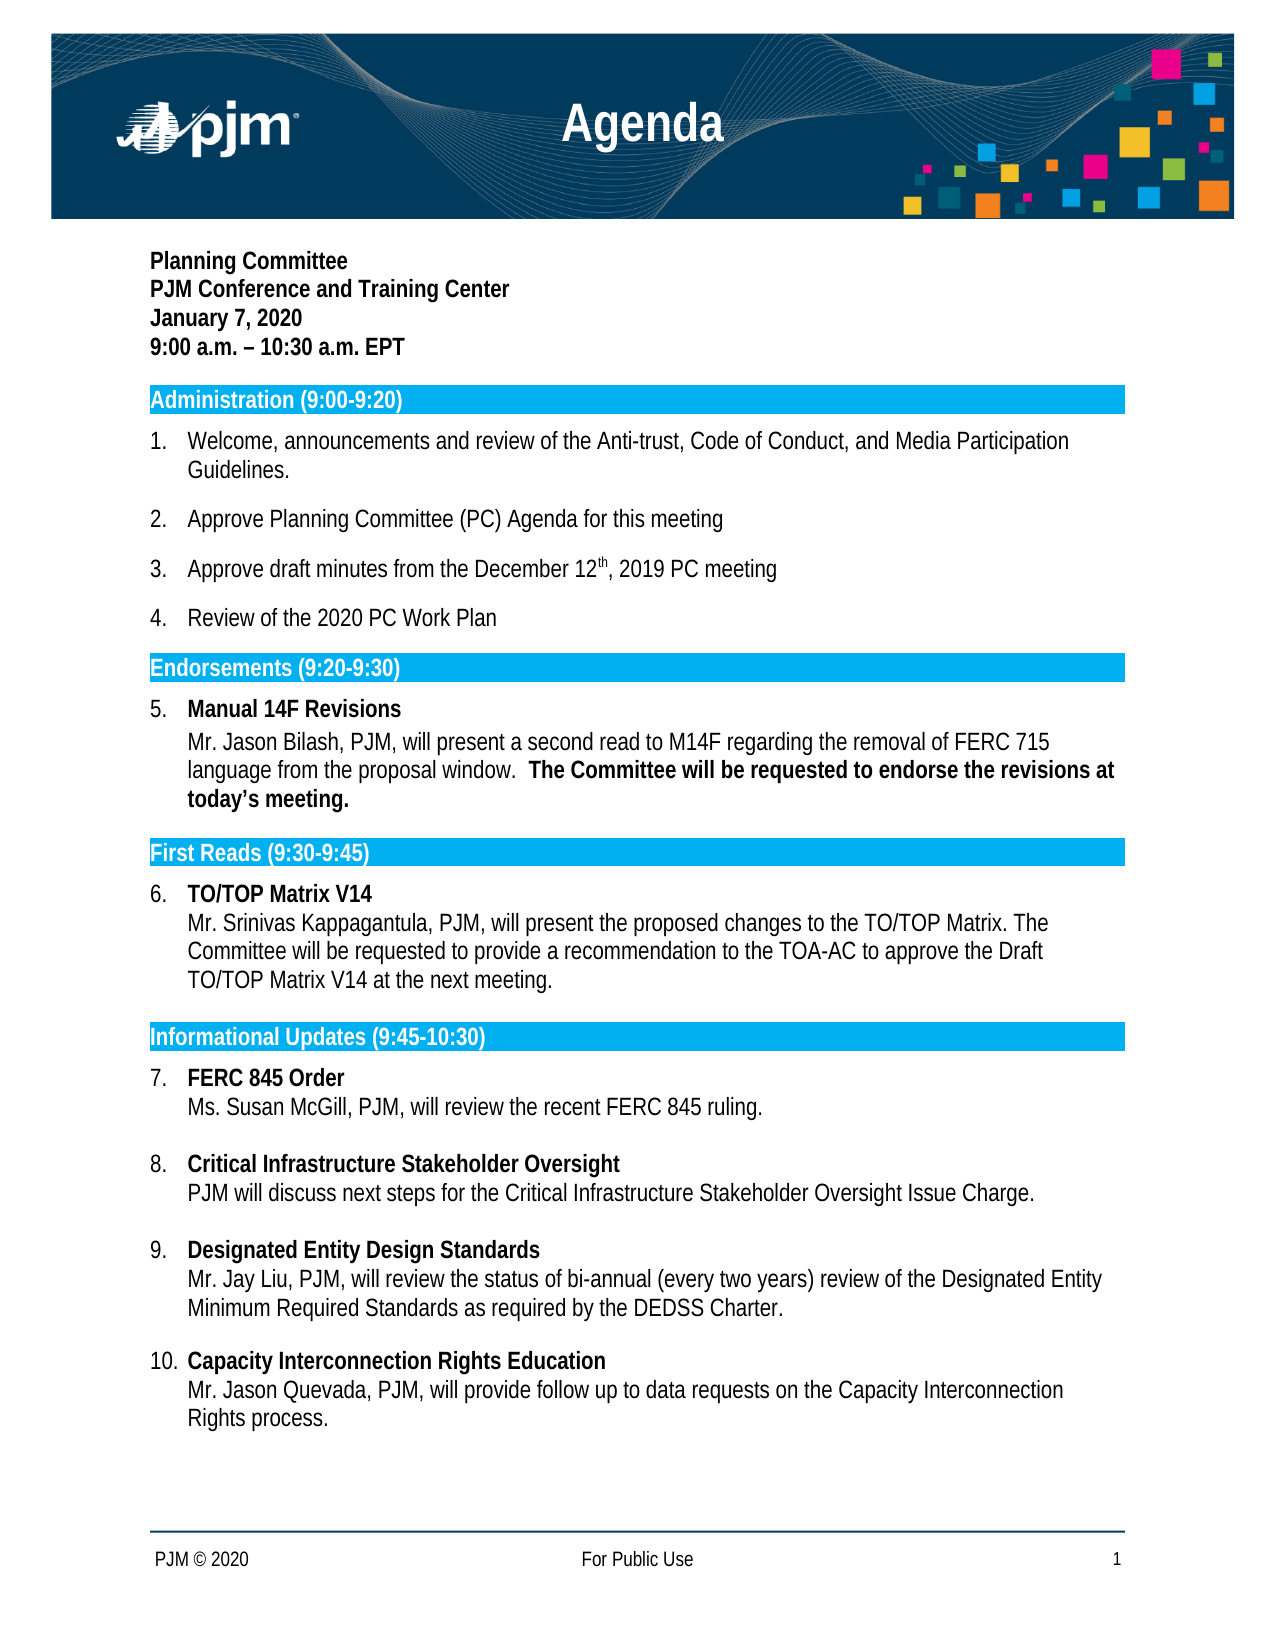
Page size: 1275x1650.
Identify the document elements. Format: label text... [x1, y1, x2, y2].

list Ms. Susan McGill, PJM, will review the recent FERC 845 ruling. [187, 1092, 1125, 1121]
list Designated Entity Design Standards [150, 1235, 1125, 1264]
list Manual 14F Revisions [150, 694, 1125, 723]
subtitle Informational Updates (9:45-10:30) [150, 1022, 1125, 1051]
list Review of the 2020 PC Work Plan [150, 603, 1125, 632]
list Approve Planning Committee (PC) Agenda for this meeting [150, 504, 1125, 533]
text Planning Committee [150, 246, 1125, 274]
text PJM Conference and Training Center [150, 274, 1125, 303]
list FERC 845 Order [150, 1063, 1125, 1092]
list TO/TOP Matrix V14 [150, 879, 1125, 908]
list PJM will discuss next steps for the Critical Infrastructure Stakeholder Oversight Issue Charge. [187, 1178, 1125, 1207]
list Capacity Interconnection Rights Education Mr. Jason Quevada, PJM, will provide follow up to data requests on the Capacity Interconnection Rights process. [150, 1346, 1125, 1432]
subtitle Endorsements (9:20-9:30) [150, 653, 1125, 682]
list Mr. Jay Liu, PJM, will review the status of bi-annual (every two years) review of the Designated Entity Minimum Required Standards as required by the DEDSS Charter. [187, 1264, 1125, 1321]
text 9:00 a.m. – 10:30 a.m. EPT [150, 332, 1125, 360]
subtitle Administration (9:00-9:20) [150, 385, 1125, 414]
list Welcome, announcements and review of the Anti-trust, Code of Conduct, and Media Participation Guidelines. [150, 426, 1125, 484]
list Mr. Jason Bilash, PJM, will present a second read to M14F regarding the removal of FERC 715 language from the proposal window. The Committee will be requested to endorse the revisions at today’s meeting. [187, 727, 1125, 813]
list Approve draft minutes from the December 12th, 2019 PC meeting [150, 554, 1125, 583]
list Mr. Srinivas Kappagantula, PJM, will present the proposed changes to the TO/TOP Matrix. The Committee will be requested to provide a recommendation to the TOA-AC to approve the Draft TO/TOP Matrix V14 at the next meeting. [187, 908, 1125, 993]
text January 7, 2020 [150, 303, 1125, 332]
subtitle First Reads (9:30-9:45) [150, 838, 1125, 866]
picture [51, 32, 1235, 219]
list Critical Infrastructure Stakeholder Oversight [150, 1149, 1125, 1178]
